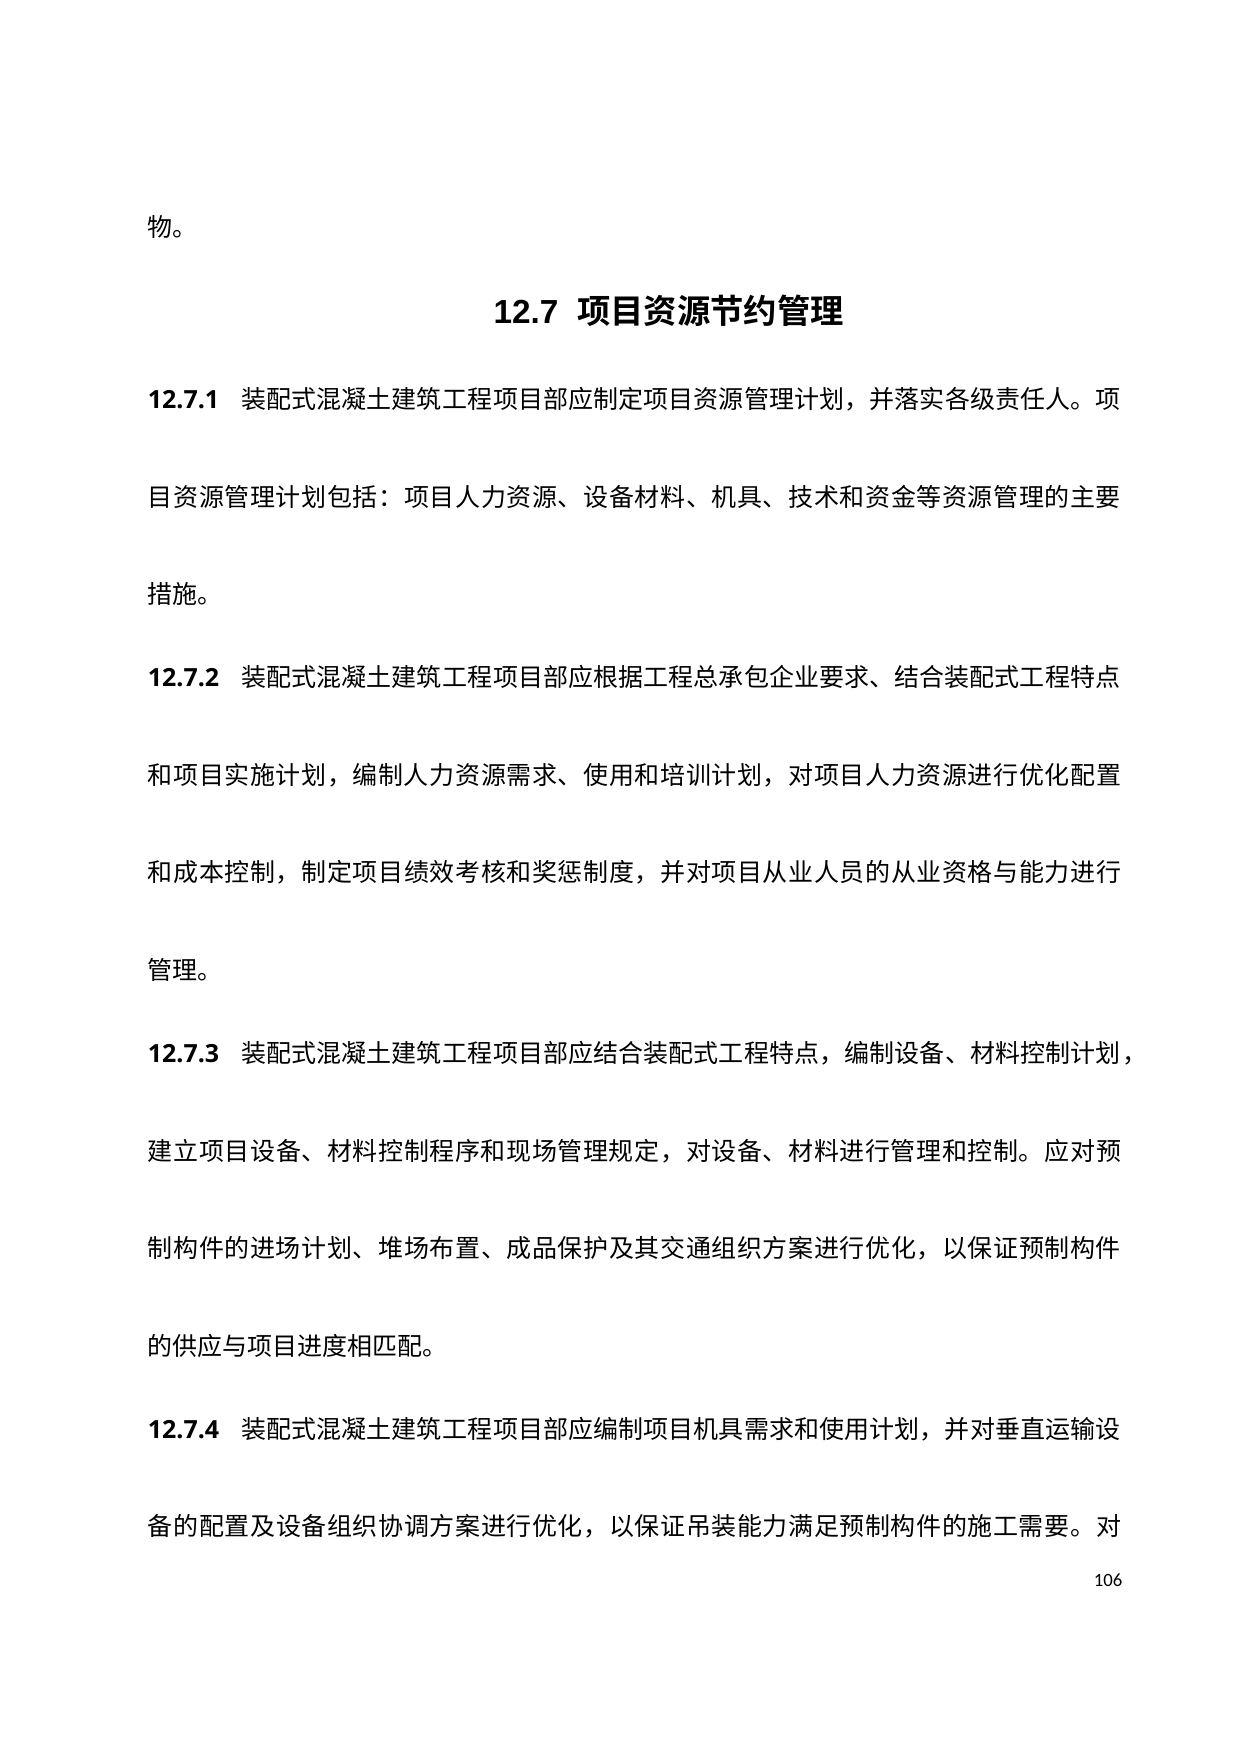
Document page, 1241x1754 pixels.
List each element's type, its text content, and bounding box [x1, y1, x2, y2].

list 装配式混凝土建筑工程项目部应结合装配式工程特点，编制设备、材料控制计划，建立项目设备、材料控制程序和现场管理规定，对设备、材料进行管理和控制。应对预制构件的进场计划、堆场布置、成品保护及其交通组织方案进行优化，以保证预制构件的供应与项目进度相匹配。 [148, 1019, 1122, 1377]
subtitle 12.7 项目资源节约管理 [148, 276, 1122, 341]
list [148, 193, 1122, 258]
list 装配式混凝土建筑工程项目部应制定项目资源管理计划，并落实各级责任人。项目资源管理计划包括：项目人力资源、设备材料、机具、技术和资金等资源管理的主要措施。 [148, 365, 1122, 625]
list 装配式混凝土建筑工程项目部应根据工程总承包企业要求、结合装配式工程特点和项目实施计划，编制人力资源需求、使用和培训计划，对项目人力资源进行优化配置和成本控制，制定项目绩效考核和奖惩制度，并对项目从业人员的从业资格与能力进行管理。 [148, 643, 1122, 1001]
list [148, 1395, 1122, 1557]
